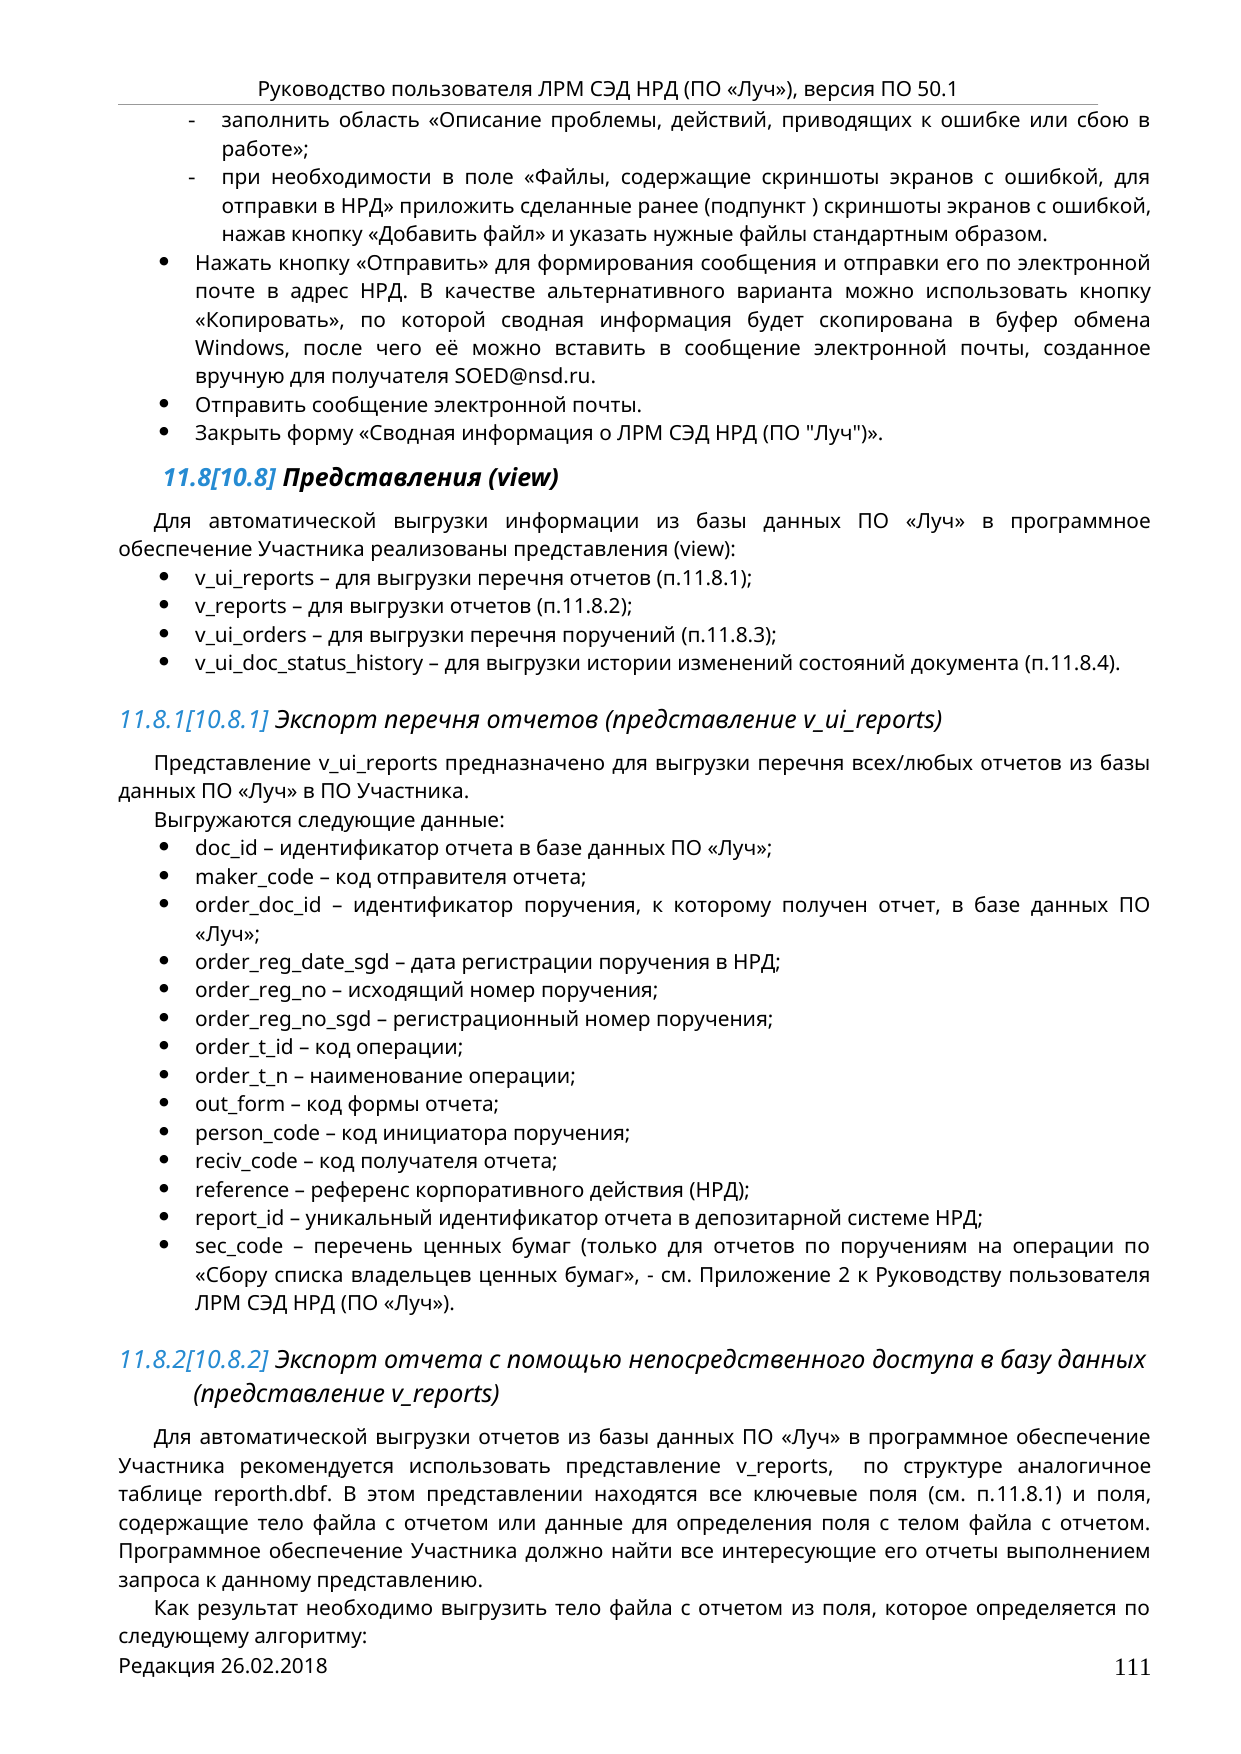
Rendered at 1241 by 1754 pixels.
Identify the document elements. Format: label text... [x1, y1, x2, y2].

list person_code – код инициатора поручения; [159, 1118, 1152, 1146]
list order_doc_id – идентификатор поручения, к которому получен отчет, в базе данных ПО «Луч»; [159, 890, 1152, 947]
list order_reg_no – исходящий номер поручения; [159, 976, 1152, 1004]
text Для автоматической выгрузки отчетов из базы данных ПО «Луч» в программное обеспечение Участника рекомендуется использовать представление v_reports, по структуре аналогичное таблице reporth.dbf. В этом представлении находятся все ключевые поля (см. п.12.10.1) и поля, содержащие тело файла с отчетом или данные для определения поля с телом файла с отчетом. Программное обеспечение Участника должно найти все интересующие его отчеты выполнением запроса к данному представлению. [118, 1422, 1152, 1593]
list v_ui_doc_status_history – для выгрузки истории изменений состояний документа (п.12.10.4). [159, 648, 1152, 677]
list order_t_id – код операции; [159, 1032, 1152, 1061]
list заполнить область «Описание проблемы, действий, приводящих к ошибке или сбою в работе»; [185, 105, 1152, 162]
subtitle Экспорт перечня отчетов (представление v_ui_reports) [118, 702, 1152, 736]
subtitle Экспорт отчета с помощью непосредственного доступа в базу данных (представление v_reports) [118, 1342, 1152, 1410]
text Выгружаются следующие данные: [118, 805, 1152, 833]
list reciv_code – код получателя отчета; [159, 1146, 1152, 1175]
list sec_code – перечень ценных бумаг (только для отчетов по поручениям на операции по «Сбору списка владельцев ценных бумаг», - см. Приложение 2 к Руководству пользователя ЛРМ СЭД НРД (ПО «Луч»). [159, 1232, 1152, 1317]
text Для автоматической выгрузки информации из базы данных ПО «Луч» в программное обеспечение Участника реализованы представления (view): [118, 506, 1152, 563]
list order_reg_date_sgd – дата регистрации поручения в НРД; [159, 947, 1152, 976]
list v_ui_orders – для выгрузки перечня поручений (п.12.10.3); [159, 620, 1152, 648]
list reference – референс корпоративного действия (НРД); [159, 1175, 1152, 1203]
list order_reg_no_sgd – регистрационный номер поручения; [159, 1004, 1152, 1032]
list out_form – код формы отчета; [159, 1089, 1152, 1118]
text Представление v_ui_reports предназначено для выгрузки перечня всех/любых отчетов из базы данных ПО «Луч» в ПО Участника. [118, 748, 1152, 805]
list order_t_n – наименование операции; [159, 1061, 1152, 1089]
list maker_code – код отправителя отчета; [159, 862, 1152, 890]
list report_id – уникальный идентификатор отчета в депозитарной системе НРД; [159, 1203, 1152, 1232]
list doc_id – идентификатор отчета в базе данных ПО «Луч»; [159, 833, 1152, 862]
list v_reports – для выгрузки отчетов (п.12.10.2); [159, 591, 1152, 620]
list Нажать кнопку «Отправить» для формирования сообщения и отправки его по электронной почте в адрес НРД. В качестве альтернативного варианта можно использовать кнопку «Копировать», по которой сводная информация будет скопирована в буфер обмена Windows, после чего её можно вставить в сообщение электронной почты, созданное вручную для получателя SOED@nsd.ru. [159, 248, 1152, 390]
list при необходимости в поле «Файлы, содержащие скриншоты экранов с ошибкой, для отправки в НРД» приложить сделанные ранее (подпункт 3) скриншоты экранов с ошибкой, нажав кнопку «Добавить файл» и указать нужные файлы стандартным образом. [185, 162, 1152, 248]
list v_ui_reports – для выгрузки перечня отчетов (п.12.10.1); [159, 563, 1152, 591]
list Отправить сообщение электронной почты. [159, 390, 1152, 418]
text Как результат необходимо выгрузить тело файла с отчетом из поля, которое определяется по следующему алгоритму: [118, 1593, 1152, 1650]
subtitle Представления (view) [162, 459, 1152, 493]
list Закрыть форму «Сводная информация о ЛРМ СЭД НРД (ПО "Луч")». [159, 418, 1152, 447]
